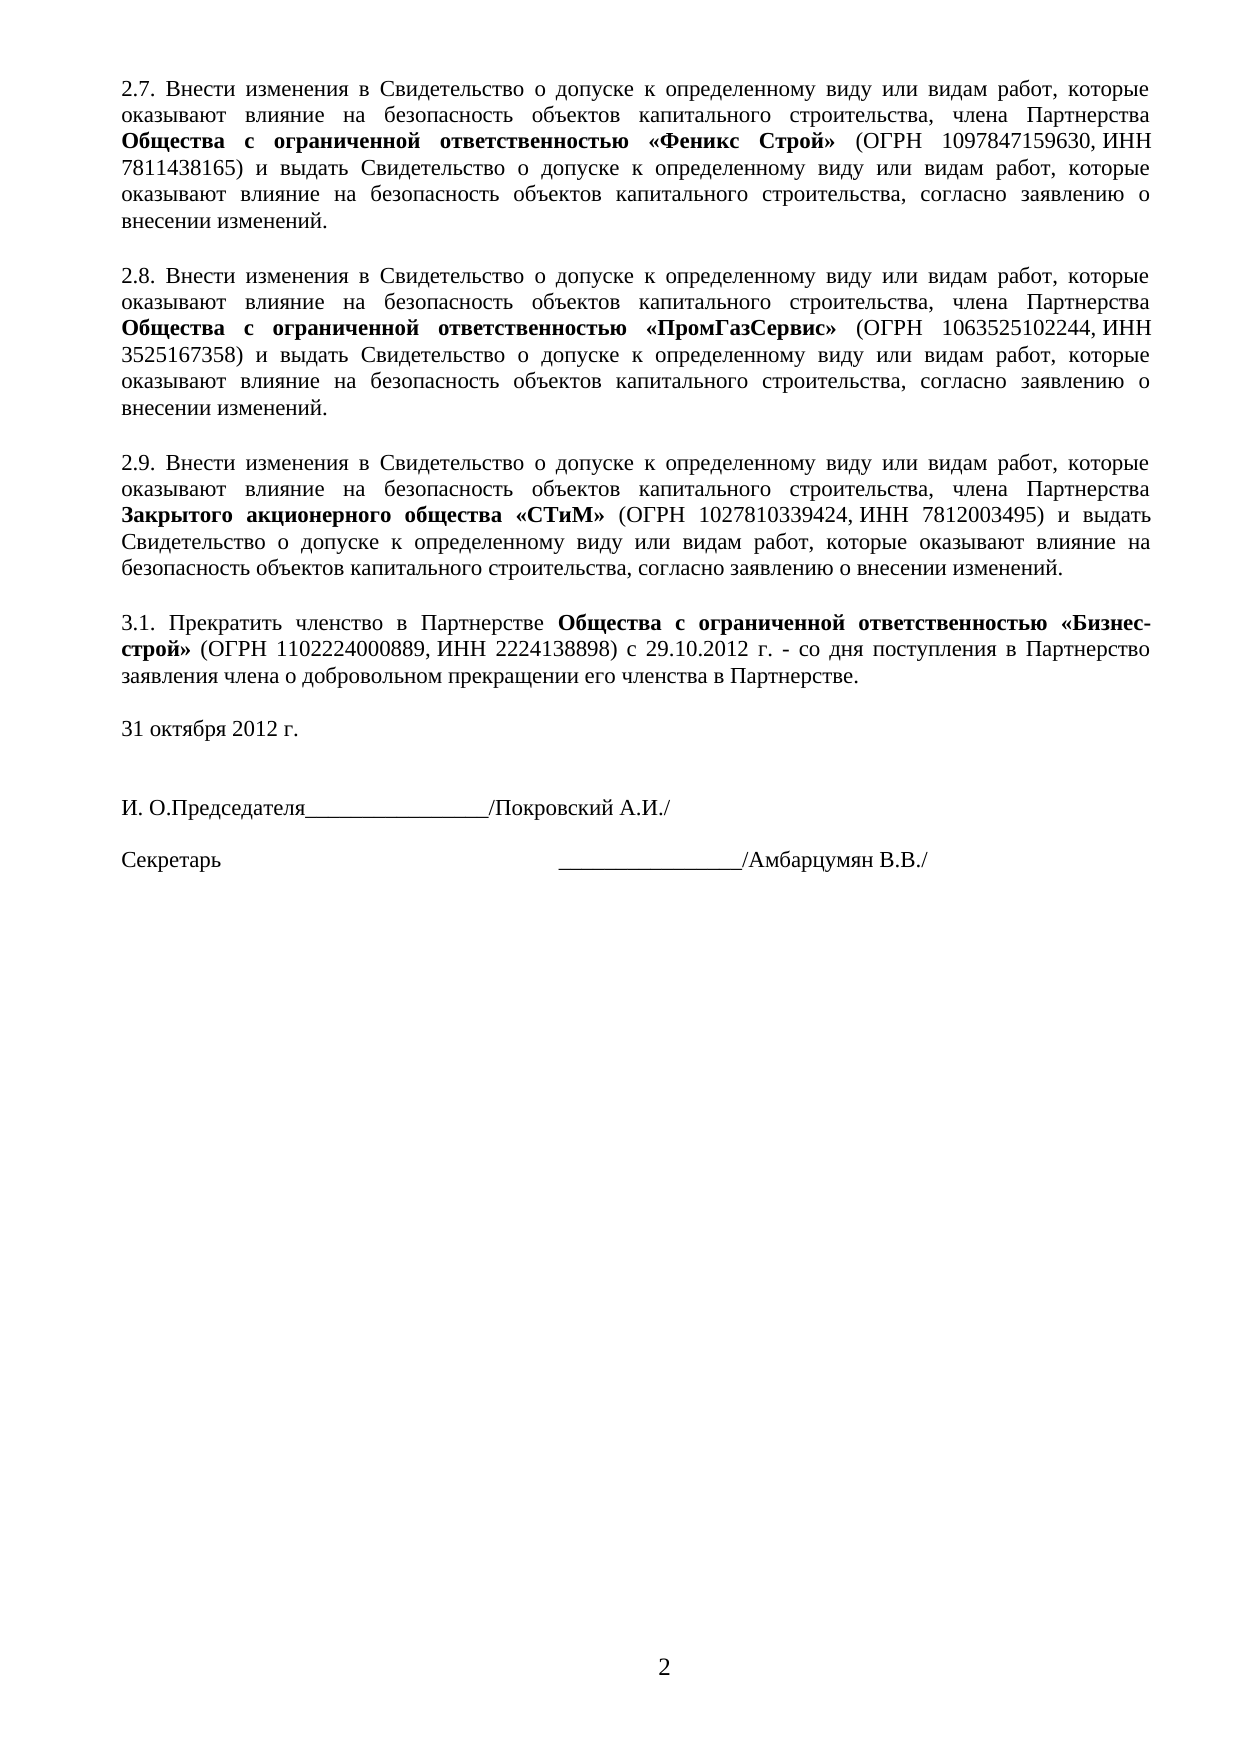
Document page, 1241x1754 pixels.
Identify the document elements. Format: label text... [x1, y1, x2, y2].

text И. О. Председателя ________________/Покровский А.И./ [121, 794, 1152, 820]
text 2.8. Внести изменения в Свидетельство о допуске к определенному виду или видам работ, которые оказывают влияние на безопасность объектов капитального строительства, члена Партнерства Общества с ограниченной ответственностью «ПромГазСервис» (ОГРН 1063525102244, ИНН 3525167358) и выдать Свидетельство о допуске к определенному виду или видам работ, которые оказывают влияние на безопасность объектов капитального строительства, согласно заявлению о внесении изменений. [121, 262, 1152, 420]
text 2.9. Внести изменения в Свидетельство о допуске к определенному виду или видам работ, которые оказывают влияние на безопасность объектов капитального строительства, члена Партнерства Закрытого акционерного общества «СТиМ» (ОГРН 1027810339424, ИНН 7812003495) и выдать Свидетельство о допуске к определенному виду или видам работ, которые оказывают влияние на безопасность объектов капитального строительства, согласно заявлению о внесении изменений. [121, 449, 1152, 580]
text 31 октября 2012 г. [121, 714, 1152, 741]
text Секретарь ________________/Амбарцумян В.В./ [121, 846, 1152, 873]
text 2.7. Внести изменения в Свидетельство о допуске к определенному виду или видам работ, которые оказывают влияние на безопасность объектов капитального строительства, члена Партнерства Общества с ограниченной ответственностью «Феникс Строй» (ОГРН 1097847159630, ИНН 7811438165) и выдать Свидетельство о допуске к определенному виду или видам работ, которые оказывают влияние на безопасность объектов капитального строительства, согласно заявлению о внесении изменений. [121, 75, 1152, 233]
text 3.1. Прекратить членство в Партнерстве Общества с ограниченной ответственностью «Бизнес-строй» (ОГРН 1102224000889, ИНН 2224138898) с 29.10.2012 г. - со дня поступления в Партнерство заявления члена о добровольном прекращении его членства в Партнерстве. [121, 609, 1152, 688]
